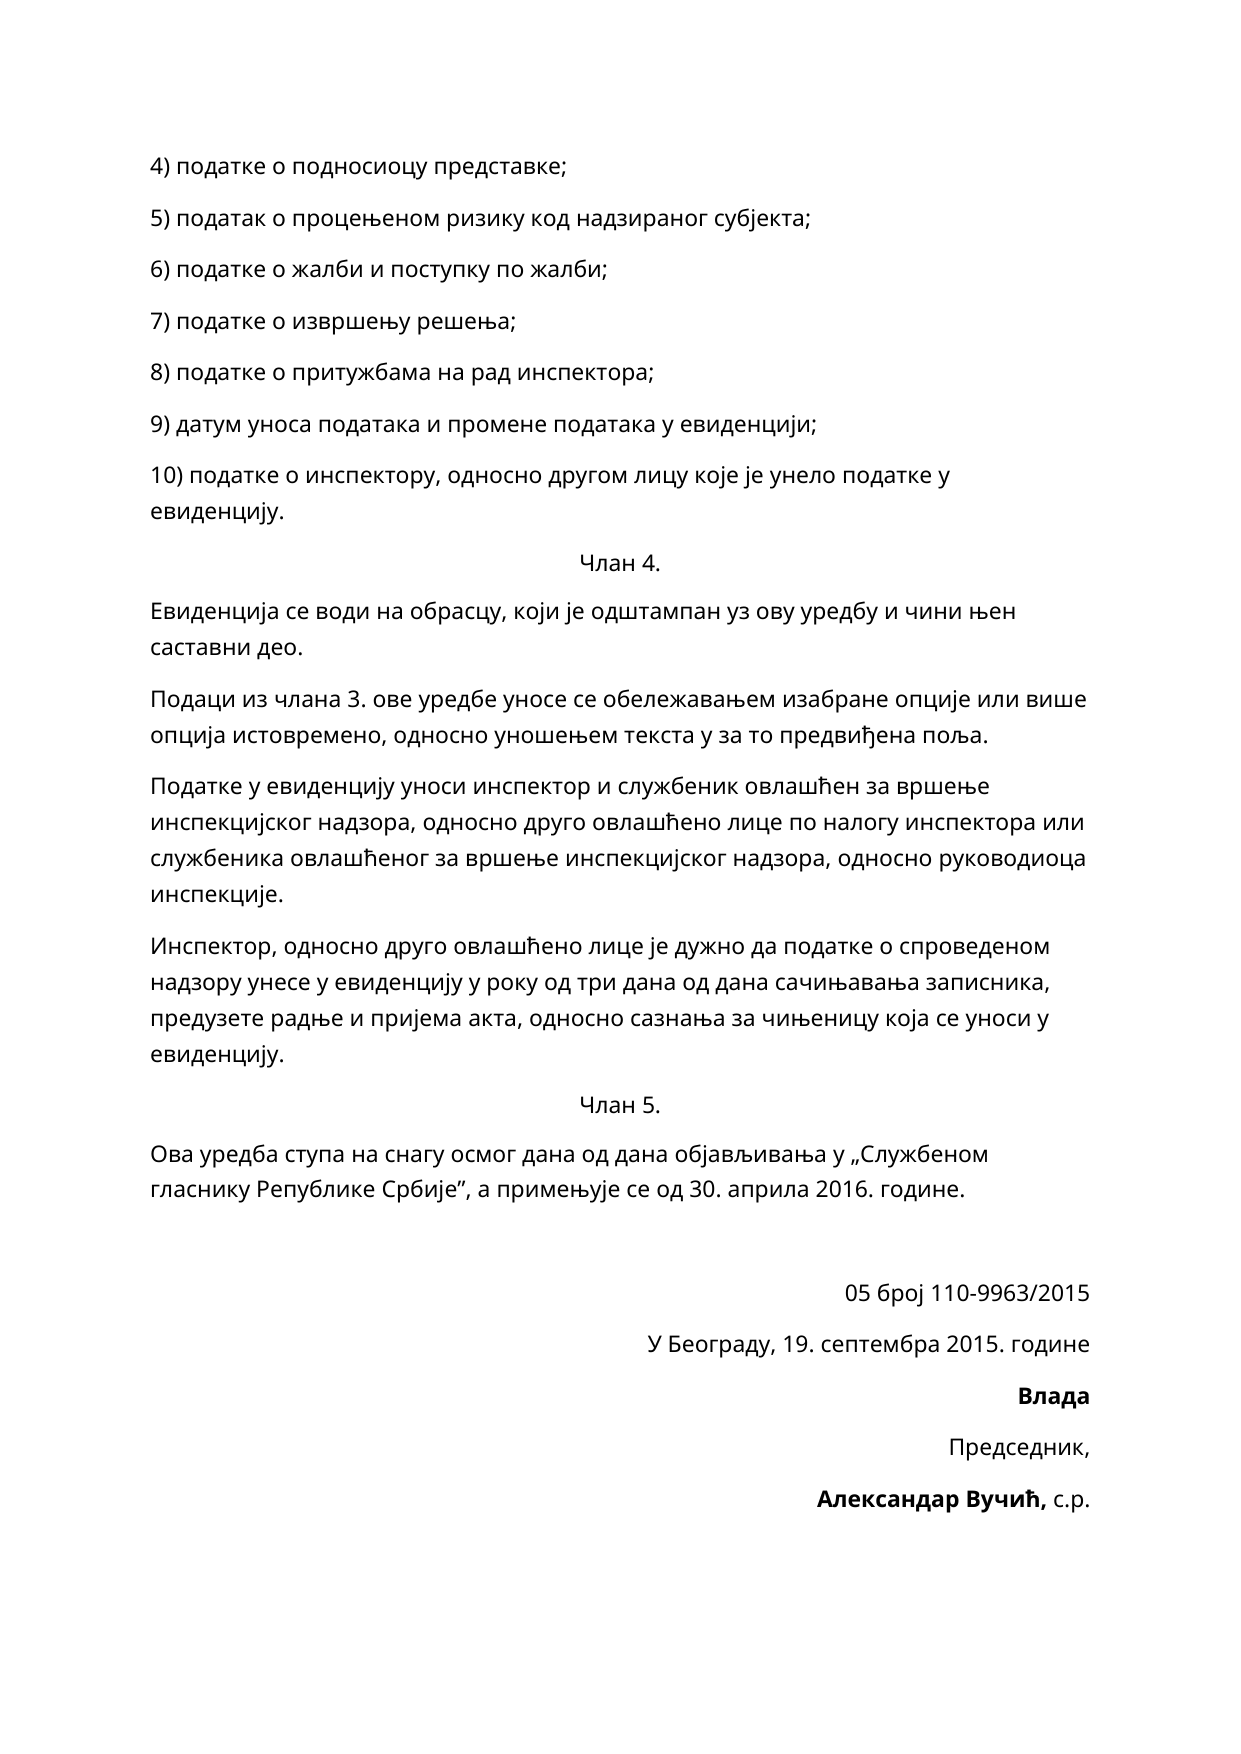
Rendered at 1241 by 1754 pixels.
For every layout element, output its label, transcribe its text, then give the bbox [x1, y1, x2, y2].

text У Београду, 19. септембра 2015. године [150, 1328, 1090, 1359]
text Инспектор, односно друго овлашћено лице је дужно да податке о спроведеном надзору унесе у евиденцију у року од три дана од дана сачињавања записника, предузете радње и пријема акта, односно сазнања за чињеницу која се уноси у евиденцију. [150, 930, 1090, 1069]
text 10) податке о инспектору, односно другом лицу које је унело податке у евиденцију. [150, 459, 1090, 527]
text 8) податке о притужбама на рад инспектора; [150, 356, 1090, 387]
text Члан 4. [150, 547, 1090, 578]
text Председник, [150, 1431, 1090, 1462]
text Евиденција се води на обрасцу, који је одштампан уз ову уредбу и чини њен саставни део. [150, 595, 1090, 662]
text 4) податке о подносиоцу представке; [150, 150, 1090, 181]
text 9) датум уноса података и промене података у евиденцији; [150, 408, 1090, 439]
text 7) податке о извршењу решења; [150, 305, 1090, 336]
text Податке у евиденцију уноси инспектор и службеник овлашћен за вршење инспекцијског надзора, односно друго овлашћено лице по налогу инспектора или службеника овлашћеног за вршење инспекцијског надзора, односно руководиоца инспекције. [150, 770, 1090, 909]
text Члан 5. [150, 1089, 1090, 1120]
text Влада [150, 1380, 1090, 1411]
text Подаци из члана 3. ове уредбе уносе се обележавањем изабране опције или више опција истовремено, односно уношењем текста у за то предвиђена поља. [150, 683, 1090, 750]
text Александар Вучић, с.р. [150, 1483, 1090, 1514]
text Ова уредба ступа на снагу осмог дана од дана објављивања у „Службеном гласнику Републике Србије”, а примењује се од 30. априла 2016. године. [150, 1137, 1090, 1205]
text 5) податак о процењеном ризику код надзираног субјекта; [150, 202, 1090, 233]
text 05 број 110-9963/2015 [150, 1277, 1090, 1308]
text 6) податке о жалби и поступку по жалби; [150, 253, 1090, 284]
